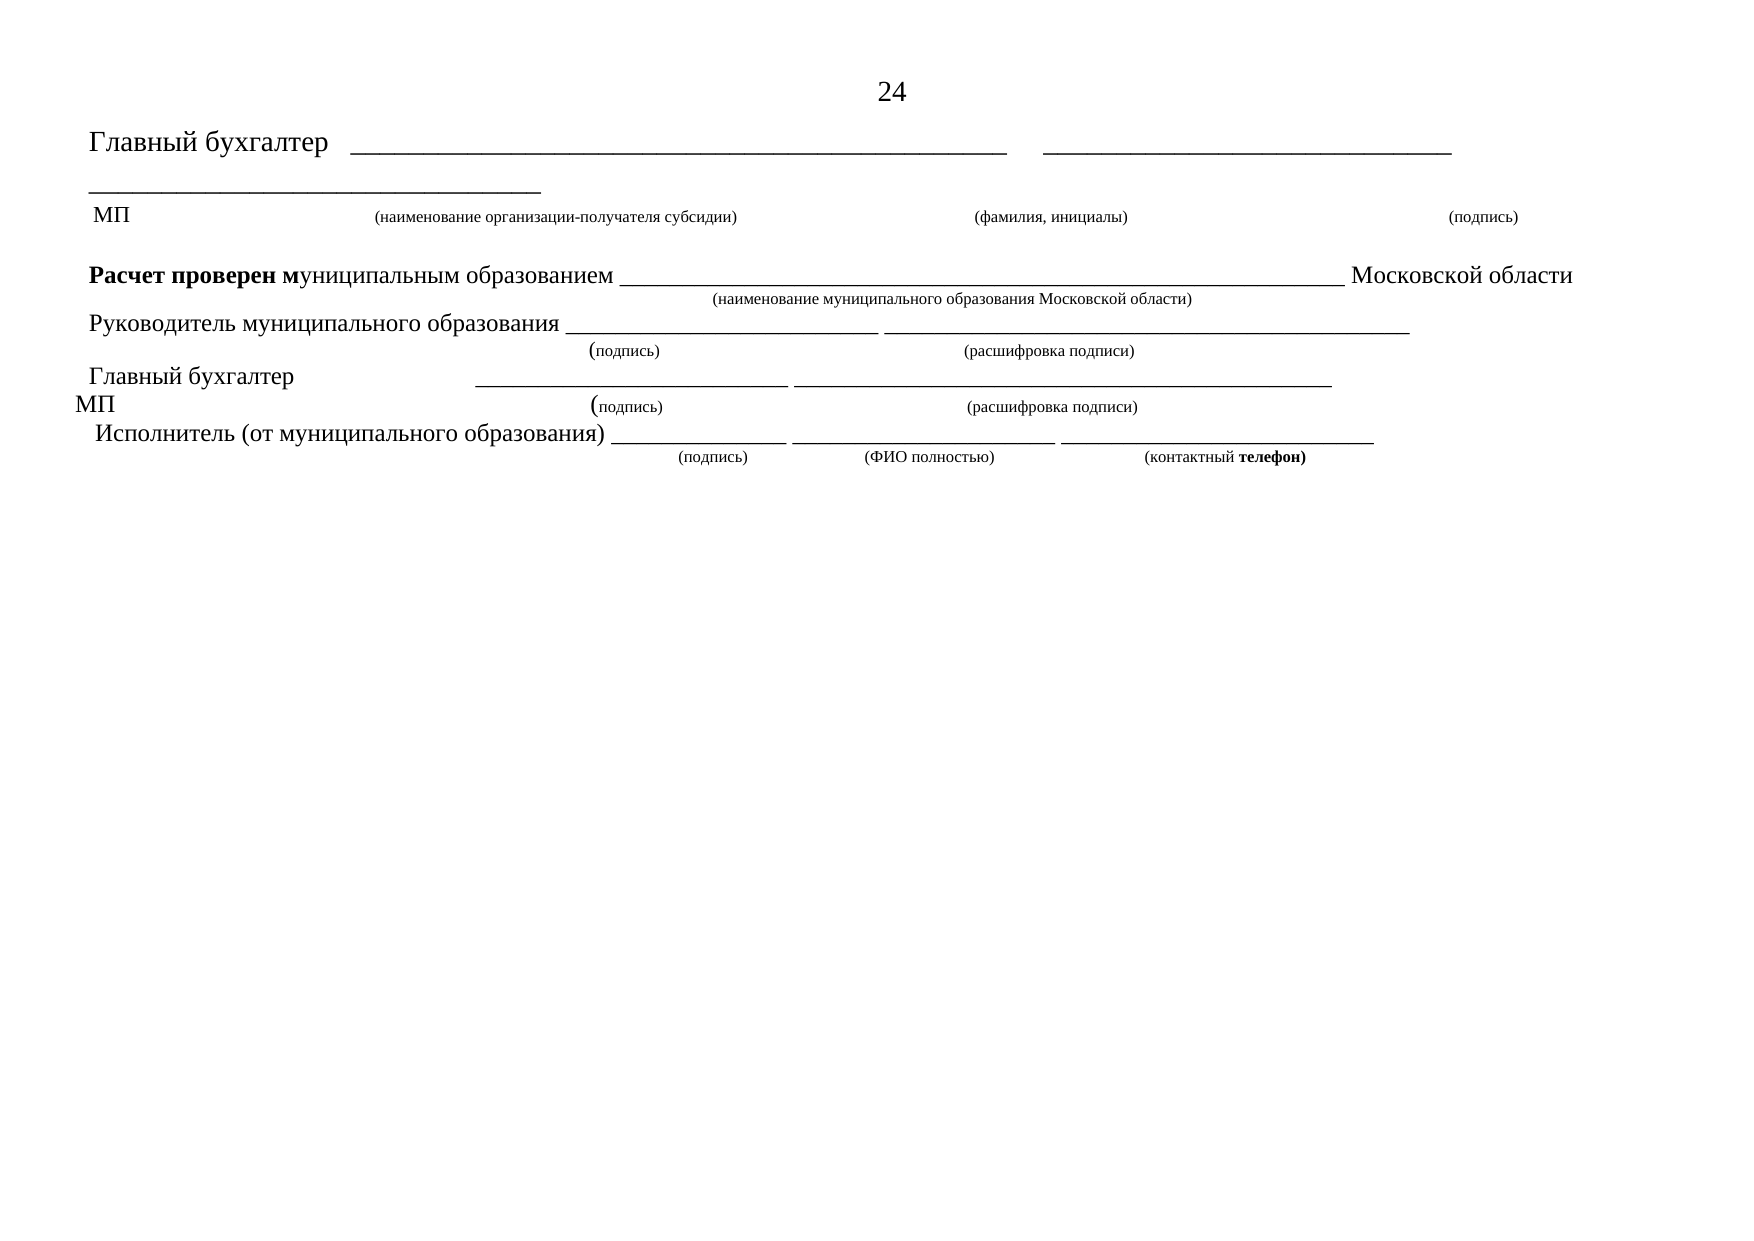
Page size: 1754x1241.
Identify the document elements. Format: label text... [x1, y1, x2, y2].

text (подпись) (ФИО полностью) (контактный телефон) [74, 447, 1695, 466]
text МП (наименование организации-получателя субсидии) (фамилия, инициалы) (подпись) [89, 201, 1695, 227]
text Исполнитель (от муниципального образования) ______________ _____________________ _________________________ [89, 418, 1695, 447]
text (подпись) (расшифровка подписи) [0, 337, 1695, 361]
text (наименование муниципального образования Московской области) [0, 289, 1695, 308]
text МП (подпись) (расшифровка подписи) [0, 389, 1695, 418]
text Главный бухгалтер _________________________ ___________________________________________ [89, 361, 1695, 389]
text Главный бухгалтер _____________________________________________ ____________________________ _______________________________ [89, 124, 1695, 196]
text Расчет проверен муниципальным образованием __________________________________________________________ Московской области [89, 260, 1695, 289]
text Руководитель муниципального образования _________________________ __________________________________________ [89, 308, 1695, 337]
